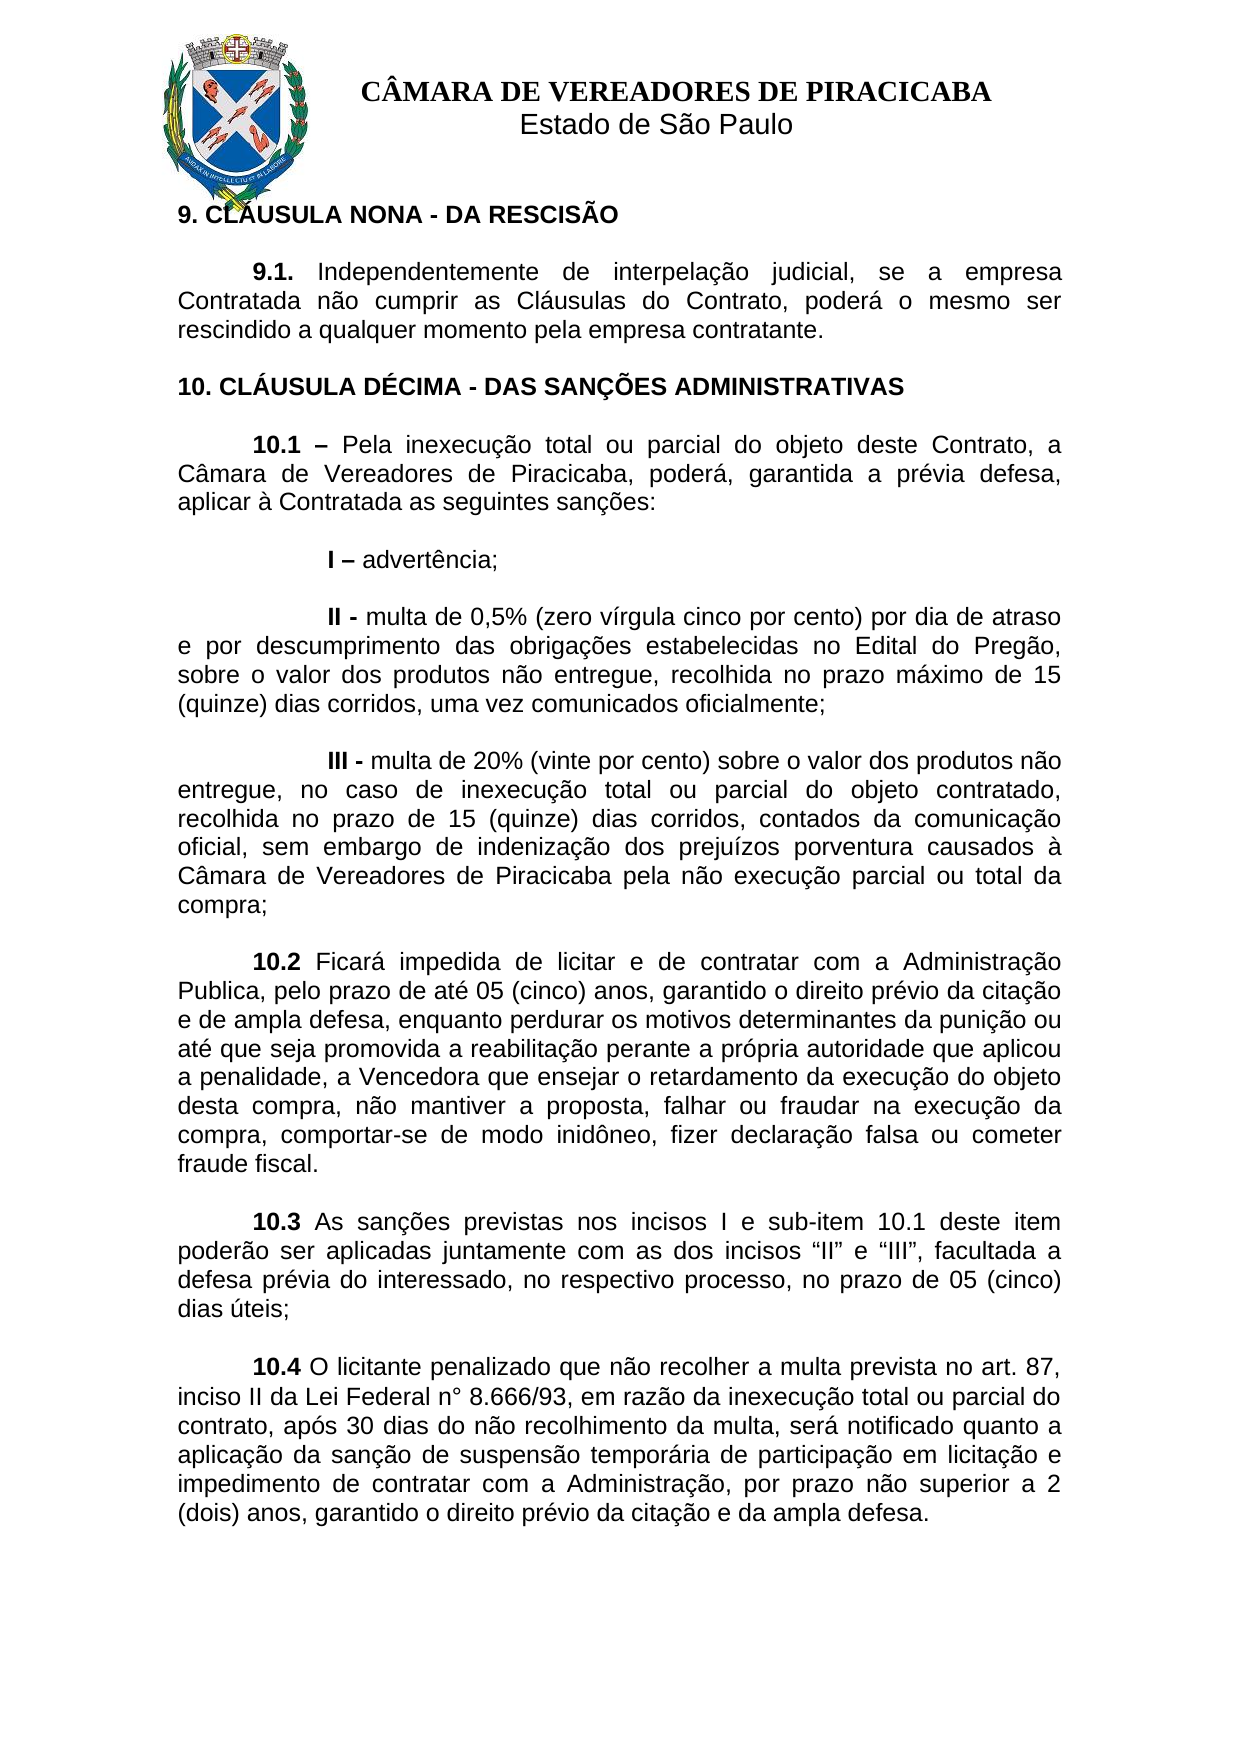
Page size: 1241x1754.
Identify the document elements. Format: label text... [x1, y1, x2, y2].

text II - multa de 0,5% (zero vírgula cinco por cento) por dia de atraso e por descumprimento das obrigações estabelecidas no Edital do Pregão, sobre o valor dos produtos não entregue, recolhida no prazo máximo de 15 (quinze) dias corridos, uma vez comunicados oficialmente; [177, 602, 1063, 717]
text 9.1. Independentemente de interpelação judicial, se a empresa Contratada não cumprir as Cláusulas do Contrato, poderá o mesmo ser rescindido a qualquer momento pela empresa contratante. [177, 257, 1063, 344]
text 9. CLÁUSULA NONA - DA RESCISÃO [177, 200, 1063, 229]
text 10.3 As sanções previstas nos incisos I e sub-item 10.1 deste item poderão ser aplicadas juntamente com as dos incisos “II” e “III”, facultada a defesa prévia do interessado, no respectivo processo, no prazo de 05 (cinco) dias úteis; [177, 1207, 1063, 1323]
text 10.1 – Pela inexecução total ou parcial do objeto deste Contrato, a Câmara de Vereadores de Piracicaba, poderá, garantida a prévia defesa, aplicar à Contratada as seguintes sanções: [177, 430, 1063, 516]
text 10.4 O licitante penalizado que não recolher a multa prevista no art. 87, inciso II da Lei Federal n° 8.666/93, em razão da inexecução total ou parcial do contrato, após 30 dias do não recolhimento da multa, será notificado quanto a aplicação da sanção de suspensão temporária de participação em licitação e impedimento de contratar com a Administração, por prazo não superior a 2 (dois) anos, garantido o direito prévio da citação e da ampla defesa. [177, 1352, 1063, 1527]
text 10.2 Ficará impedida de licitar e de contratar com a Administração Publica, pelo prazo de até 05 (cinco) anos, garantido o direito prévio da citação e de ampla defesa, enquanto perdurar os motivos determinantes da punição ou até que seja promovida a reabilitação perante a própria autoridade que aplicou a penalidade, a Vencedora que ensejar o retardamento da execução do objeto desta compra, não mantiver a proposta, falhar ou fraudar na execução da compra, comportar-se de modo inidôneo, fizer declaração falsa ou cometer fraude fiscal. [177, 947, 1063, 1177]
text I – advertência; [252, 545, 1063, 574]
text III - multa de 20% (vinte por cento) sobre o valor dos produtos não entregue, no caso de inexecução total ou parcial do objeto contratado, recolhida no prazo de 15 (quinze) dias corridos, contados da comunicação oficial, sem embargo de indenização dos prejuízos porventura causados à Câmara de Vereadores de Piracicaba pela não execução parcial ou total da compra; [177, 746, 1063, 919]
text 10. CLÁUSULA DÉCIMA - DAS SANÇÕES ADMINISTRATIVAS [177, 372, 1063, 401]
picture [130, 34, 311, 215]
